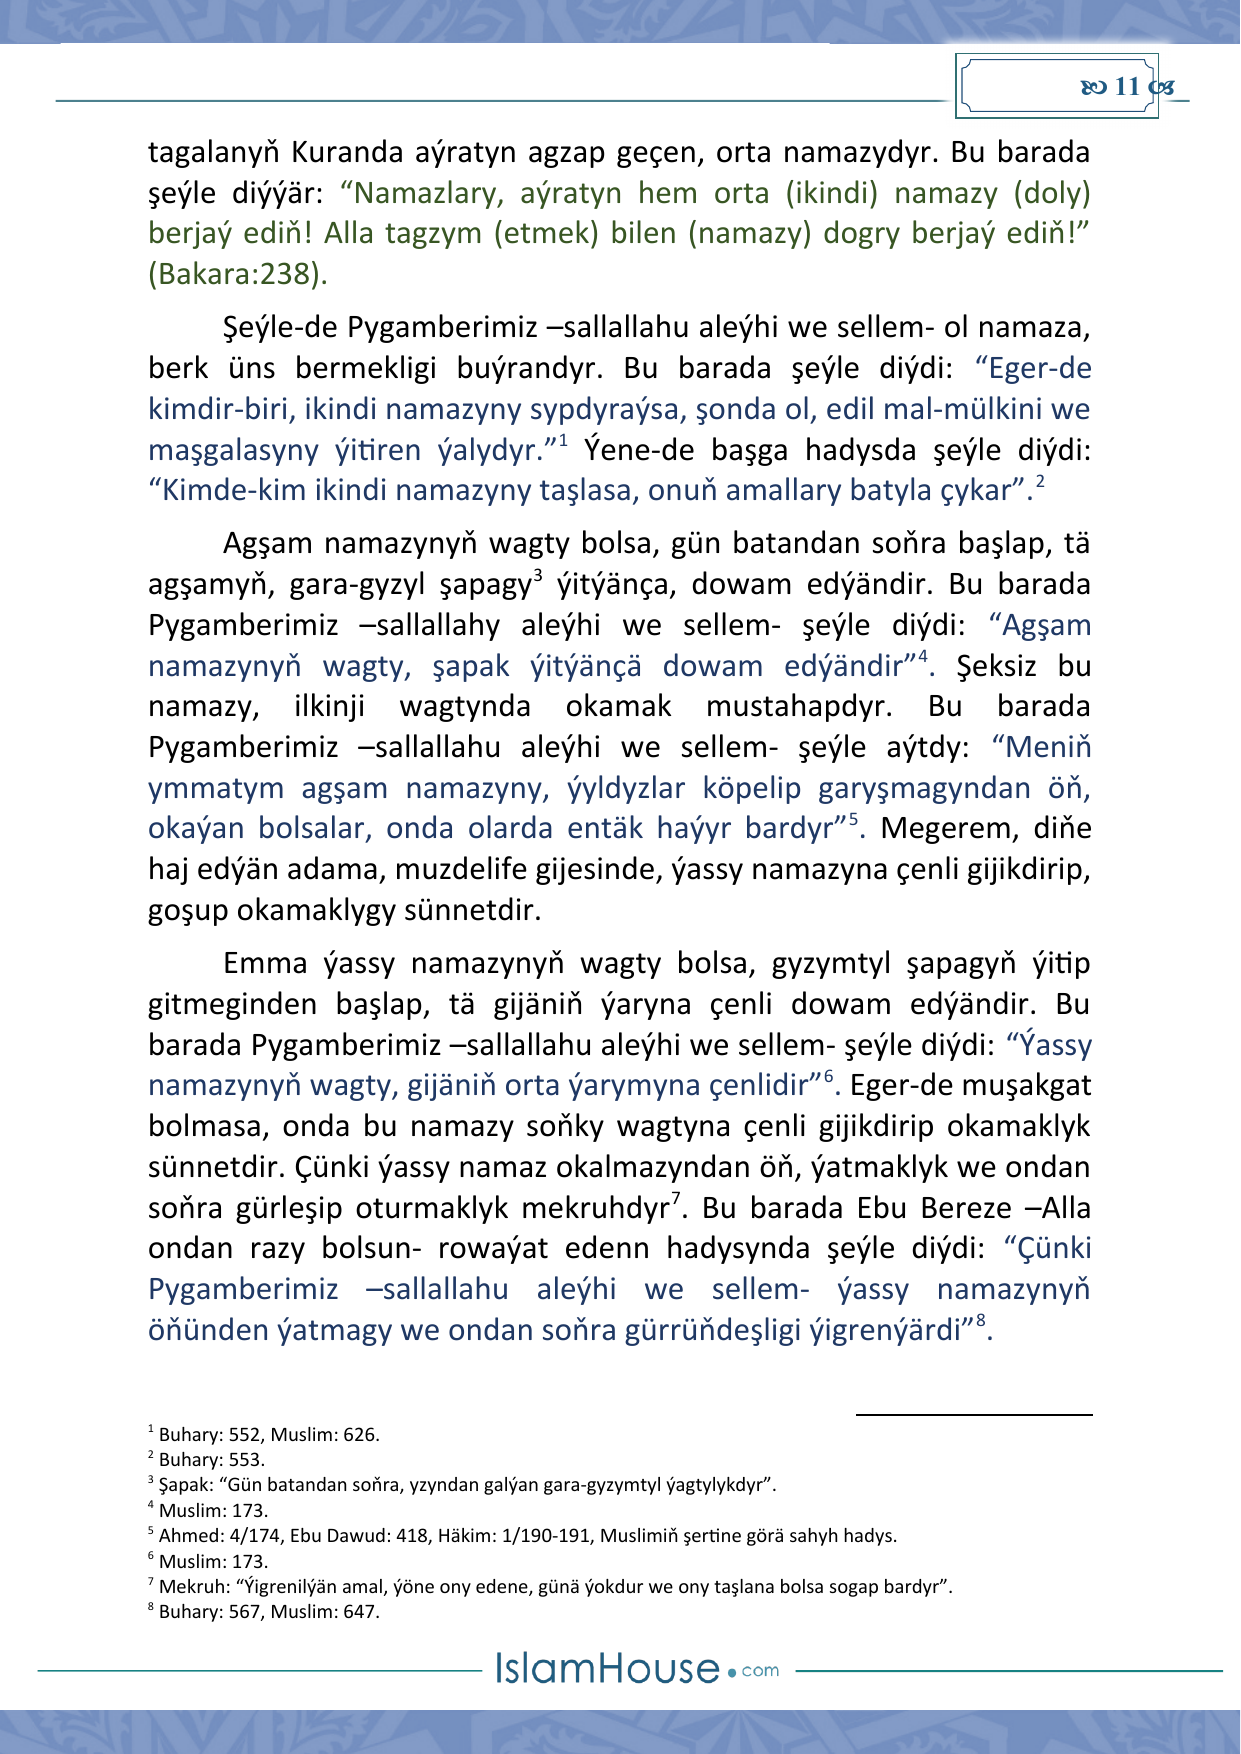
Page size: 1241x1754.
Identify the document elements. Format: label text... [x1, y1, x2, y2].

picture [28, 1645, 483, 1691]
text Emma ýassy namazynyň wagty bolsa, gyzymtyl şapagyň ýitip gitmeginden başlap, tä gijäniň ýaryna çenli dowam edýändir. Bu barada Pygamberimiz –sallallahu aleýhi we sellem- şeýle diýdi: “Ýassy namazynyň wagty, gijäniň orta ýarymyna çenlidir”. Eger-de muşakgat bolmasa, onda bu namazy soňky wagtyna çenli gijikdirip okamaklyk sünnetdir. Çünki ýassy namaz okalmazyndan öň, ýatmaklyk we ondan soňra gürleşip oturmaklyk mekruhdyr. Bu barada Ebu Bereze –Alla ondan razy bolsun- rowaýat edenn hadysynda şeýle diýdi: “Çünki Pygamberimiz –sallallahu aleýhi we sellem- ýassy namazynyň öňünden ýatmagy we ondan soňra gürrüňdeşligi ýigrenýärdi”. [148, 941, 1092, 1348]
text Agşam namazynyň wagty bolsa, gün batandan soňra başlap, tä agşamyň, gara-gyzyl şapagy ýitýänça, dowam edýändir. Bu barada Pygamberimiz –sallallahy aleýhi we sellem- şeýle diýdi: “Agşam namazynyň wagty, şapak ýitýänçä dowam edýändir”. Şeksiz bu namazy, ilkinji wagtynda okamak mustahapdyr. Bu barada Pygamberimiz –sallallahu aleýhi we sellem- şeýle aýtdy: “Meniň ymmatym agşam namazyny, ýyldyzlar köpelip garyşmagyndan öň, okaýan bolsalar, onda olarda entäk haýyr bardyr”. Megerem, diňe haj edýän adama, muzdelife gijesinde, ýassy namazyna çenli gijikdirip, goşup okamaklygy sünnetdir. [148, 521, 1092, 929]
picture [487, 1646, 1224, 1691]
text Şeýle-de Pygamberimiz –sallallahu aleýhi we sellem- ol namaza, berk üns bermekligi buýrandyr. Bu barada şeýle diýdi: “Eger-de kimdir-biri, ikindi namazyny sypdyraýsa, şonda ol, edil mal-mülkini we maşgalasyny ýitiren ýalydyr.” Ýene-de başga hadysda şeýle diýdi: “Kimde-kim ikindi namazyny taşlasa, onuň amallary batyla çykar”. [148, 305, 1092, 509]
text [148, 130, 1092, 293]
